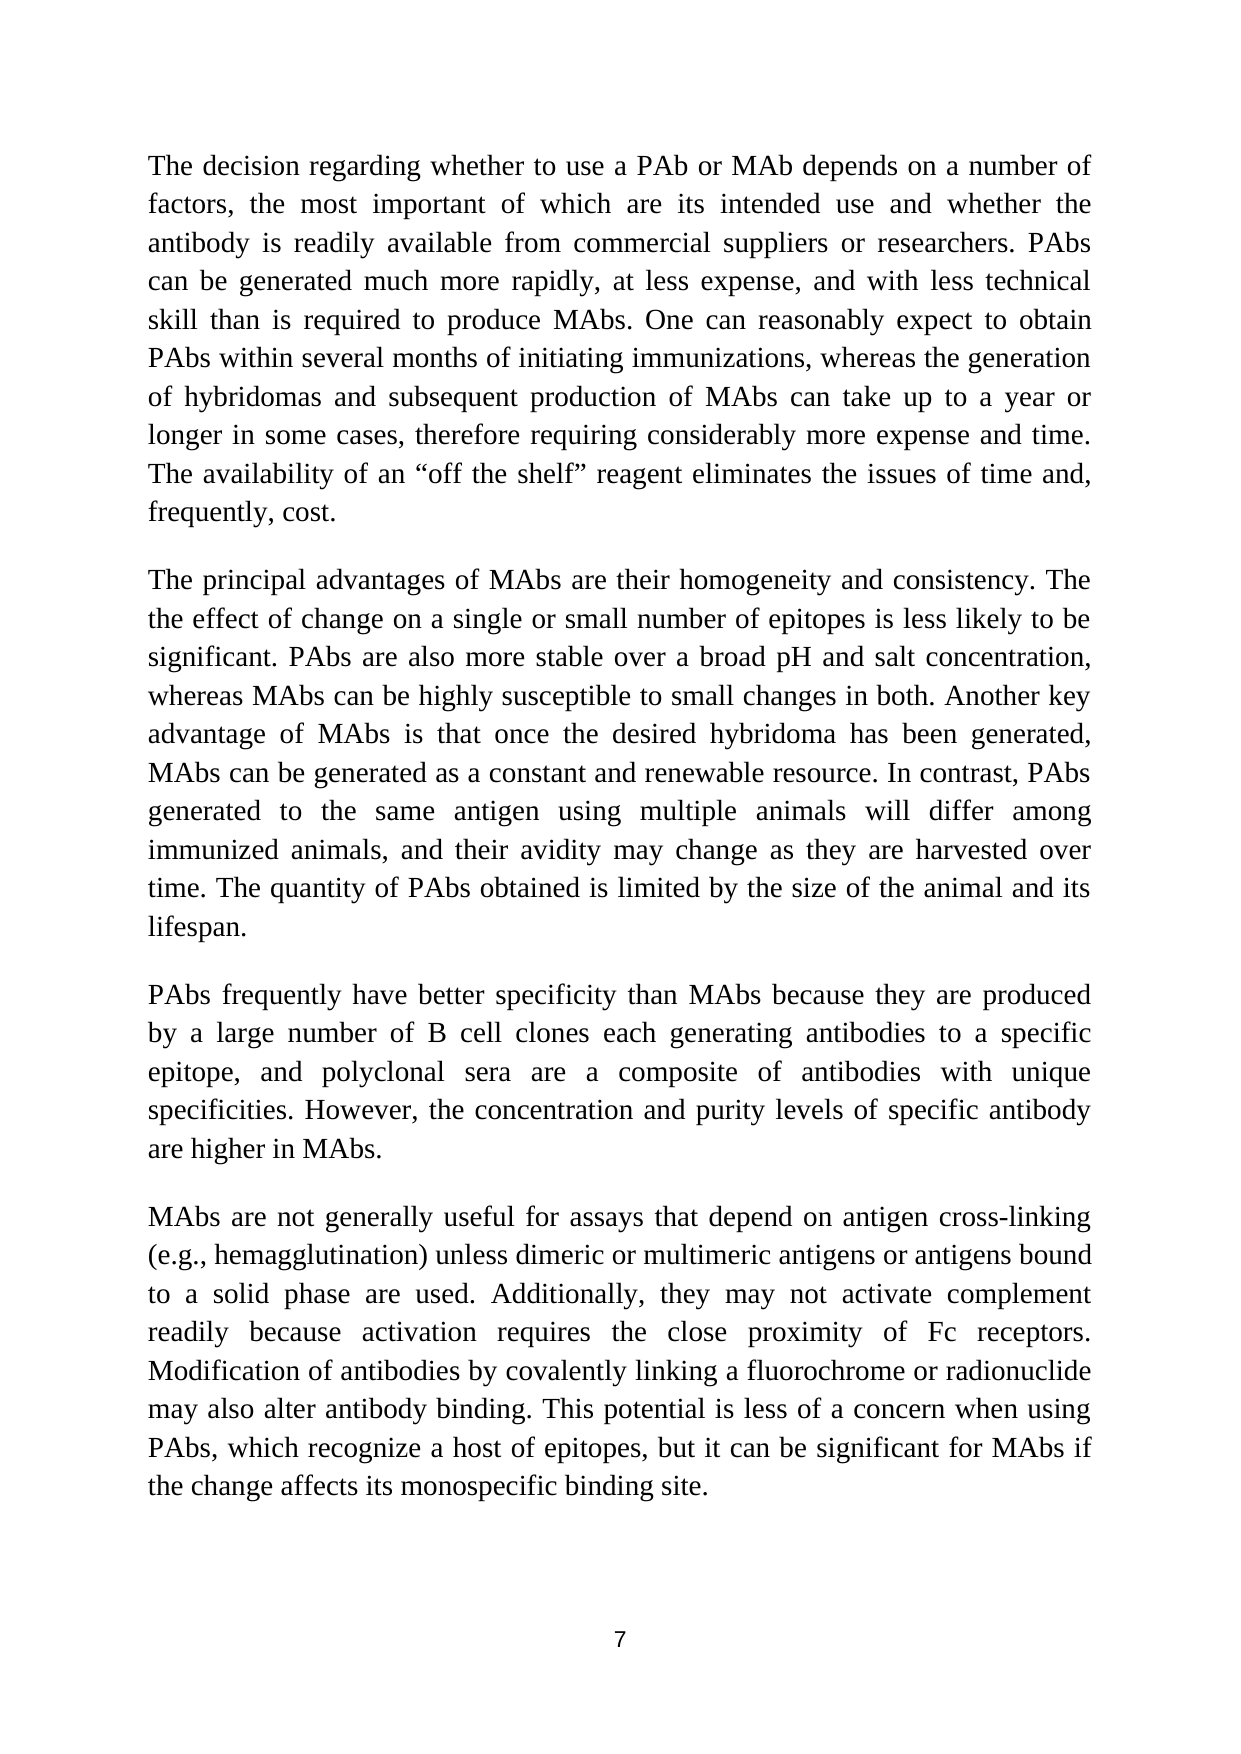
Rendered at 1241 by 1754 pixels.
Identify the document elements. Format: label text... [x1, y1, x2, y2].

text The decision regarding whether to use a PAb or MAb depends on a number of factors, the most important of which are its intended use and whether the antibody is readily available from commercial suppliers or researchers. PAbs can be generated much more rapidly, at less expense, and with less technical skill than is required to produce MAbs. One can reasonably expect to obtain PAbs within several months of initiating immunizations, whereas the generation of hybridomas and subsequent production of MAbs can take up to a year or longer in some cases, therefore requiring considerably more expense and time. The availability of an “off the shelf” reagent eliminates the issues of time and, frequently, cost. [148, 148, 1092, 528]
text MAbs are not generally useful for assays that depend on antigen cross-linking (e.g., hemagglutination) unless dimeric or multimeric antigens or antigens bound to a solid phase are used. Additionally, they may not activate complement readily because activation requires the close proximity of Fc receptors. Modification of antibodies by covalently linking a fluorochrome or radionuclide may also alter antibody binding. This potential is less of a concern when using PAbs, which recognize a host of epitopes, but it can be significant for MAbs if the change affects its monospecific binding site. [148, 1199, 1092, 1502]
text PAbs frequently have better specificity than MAbs because they are produced by a large number of B cell clones each generating antibodies to a specific epitope, and polyclonal sera are a composite of antibodies with unique specificities. However, the concentration and purity levels of specific antibody are higher in MAbs. [148, 977, 1092, 1164]
text The principal advantages of MAbs are their homogeneity and consistency. The the effect of change on a single or small number of epitopes is less likely to be significant. PAbs are also more stable over a broad pH and salt concentration, whereas MAbs can be highly susceptible to small changes in both. Another key advantage of MAbs is that once the desired hybridoma has been generated, MAbs can be generated as a constant and renewable resource. In contrast, PAbs generated to the same antigen using multiple animals will differ among immunized animals, and their avidity may change as they are harvested over time. The quantity of PAbs obtained is limited by the size of the animal and its lifespan. [148, 562, 1092, 943]
